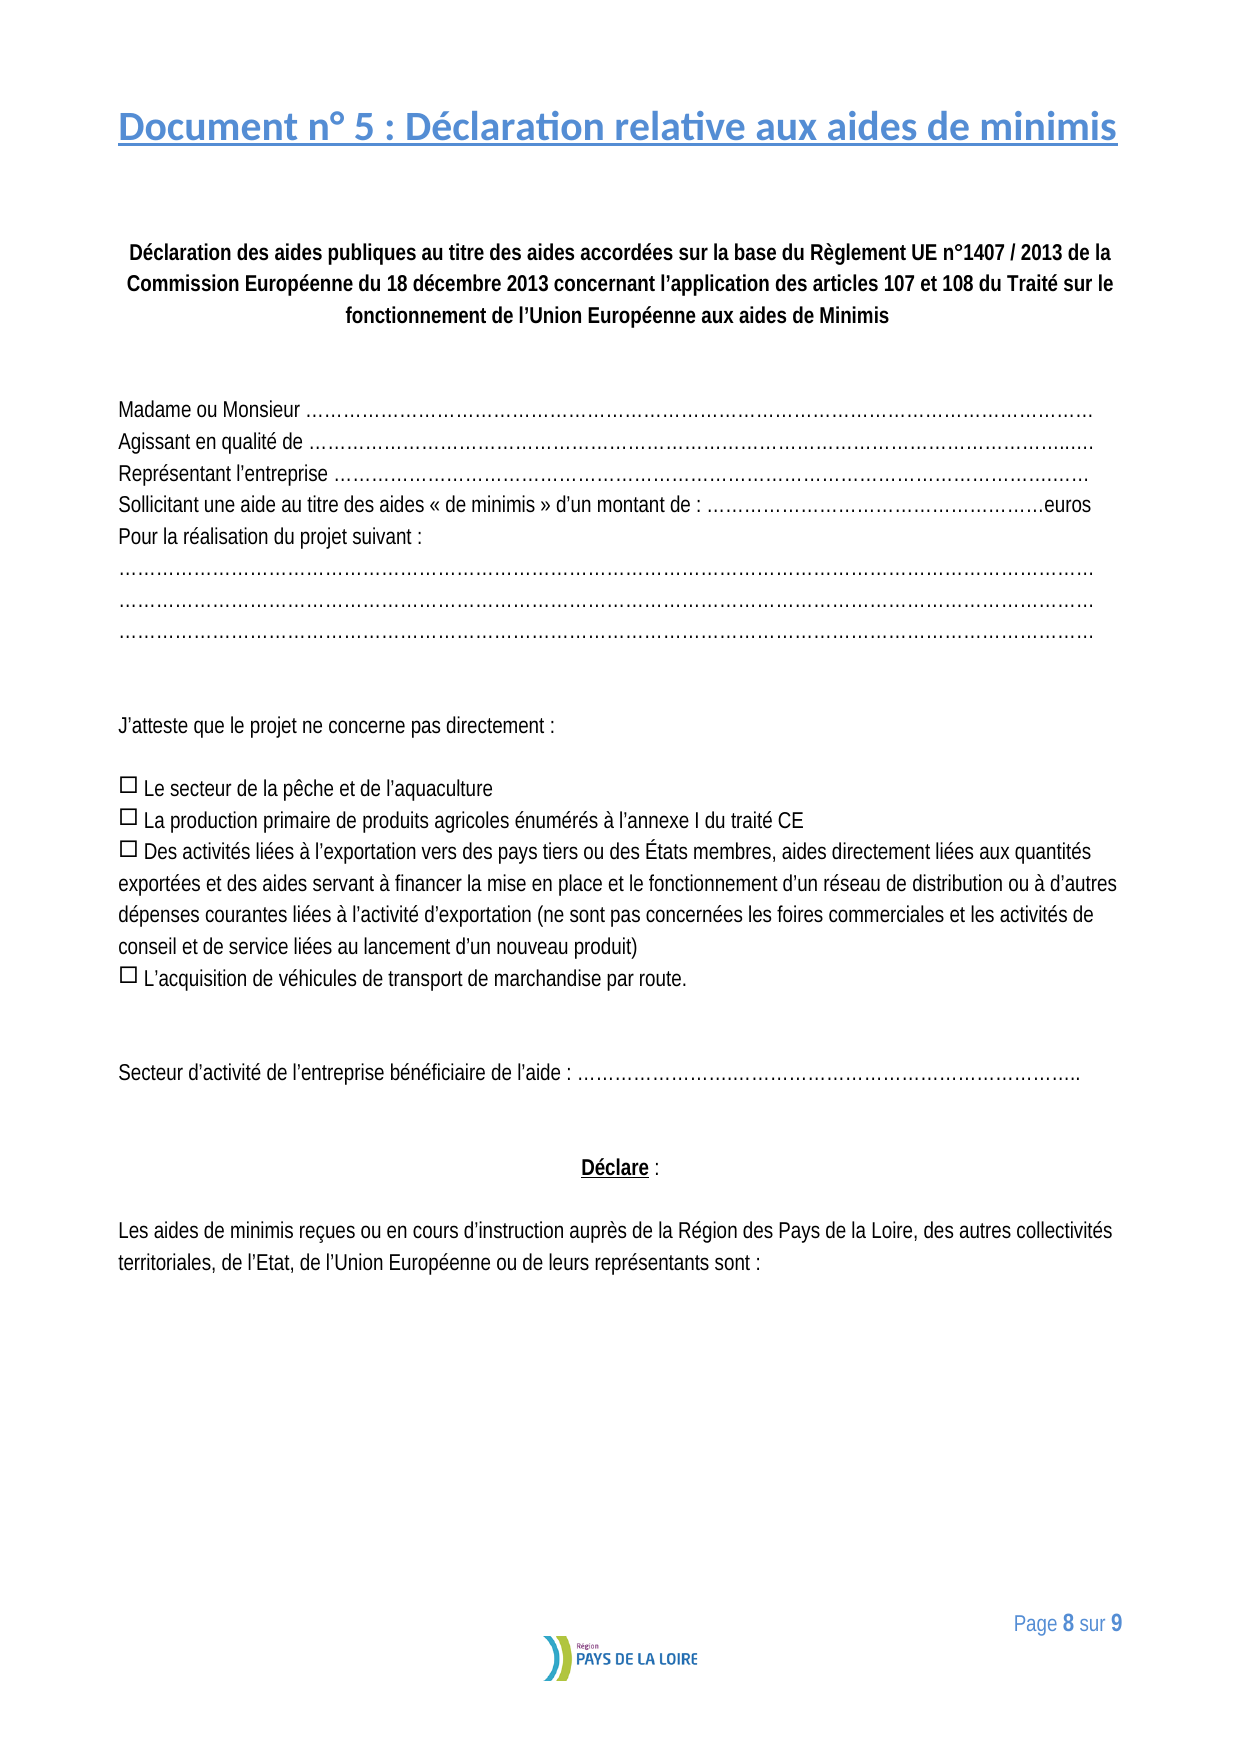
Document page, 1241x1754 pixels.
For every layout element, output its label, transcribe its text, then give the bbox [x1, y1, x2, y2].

text La production primaire de produits agricoles énumérés à l’annexe I du traité CE [118, 807, 1122, 833]
text J’atteste que le projet ne concerne pas directement : [118, 712, 1122, 738]
text Madame ou Monsieur ……………………………………………………………………………………………………………… [118, 396, 1122, 423]
text Pour la réalisation du projet suivant : ………………………………………………………………………………………………………………………………………… [118, 523, 1122, 581]
text Secteur d’activité de l’entreprise bénéficiaire de l’aide : …………………….……………………………………………….. [118, 1059, 1122, 1086]
text Les aides de minimis reçues ou en cours d’instruction auprès de la Région des Pays de la Loire, des autres collectivités territoriales, de l’Etat, de l’Union Européenne ou de leurs représentants sont : [118, 1217, 1122, 1275]
text Agissant en qualité de …………………………………………………………………………………………………………..…. [118, 428, 1122, 454]
table_header Déclaration des aides publiques au titre des aides accordées sur la base du Règlement UE n°1407 / 2013 de la Commission Européenne du 18 décembre 2013 concernant l’application des articles 107 et 108 du Traité sur le fonctionnement de l’Union Européenne aux aides de Minimis [119, 207, 1121, 365]
text ………………………………………………………………………………………………………………………………………… [118, 586, 1122, 612]
text Sollicitant une aide au titre des aides « de minimis » d’un montant de : ………………………………………………euros [118, 491, 1122, 517]
text Document n° 5 : Déclaration relative aux aides de minimis [118, 100, 1122, 151]
text Déclare : [118, 1154, 1122, 1180]
text L’acquisition de véhicules de transport de marchandise par route. [118, 964, 1122, 991]
text Le secteur de la pêche et de l’aquaculture [118, 775, 1122, 802]
picture [543, 1636, 698, 1681]
text Des activités liées à l’exportation vers des pays tiers ou des États membres, aides directement liées aux quantités exportées et des aides servant à financer la mise en place et le fonctionnement d’un réseau de distribution ou à d’autres dépenses courantes liées à l’activité d’exportation (ne sont pas concernées les foires commerciales et les activités de conseil et de service liées au lancement d’un nouveau produit) [118, 838, 1122, 959]
text Représentant l’entreprise …………………………………………………………………………………………………….…… [118, 459, 1122, 486]
text ………………………………………………………………………………………………………………………………………… [118, 617, 1122, 644]
